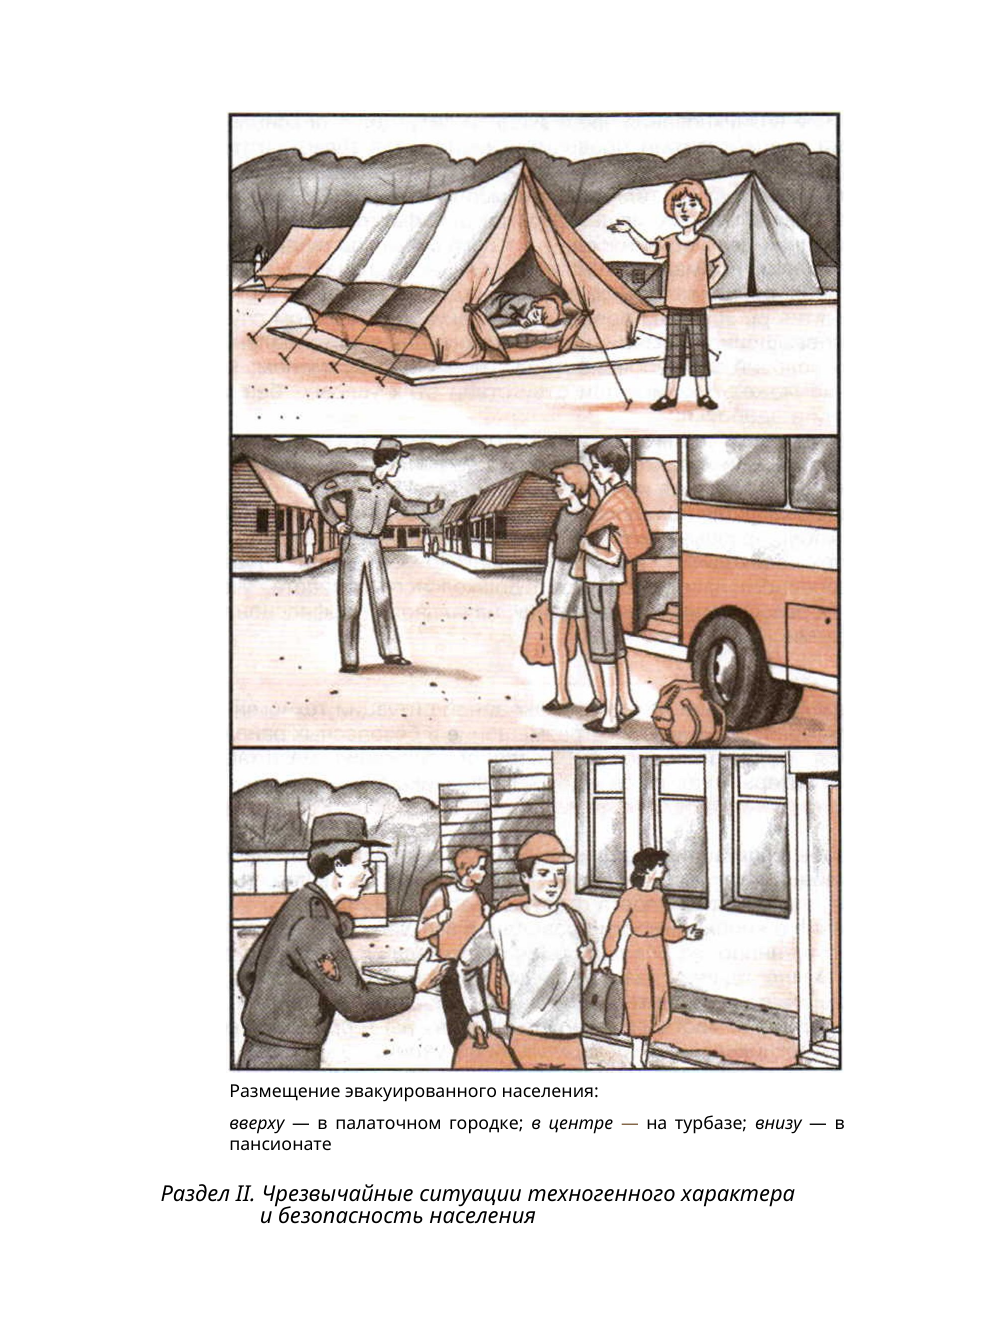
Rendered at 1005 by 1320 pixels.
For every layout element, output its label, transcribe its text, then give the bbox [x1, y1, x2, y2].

text вверху — в палаточном городке; в центре — на турбазе; внизу — в пансионате [229, 1113, 845, 1155]
picture [226, 110, 844, 1073]
text Размещение эвакуированного населения: [229, 1081, 861, 1101]
text Раздел II. Чрезвычайные ситуации техногенного характера [160, 1181, 796, 1206]
text и безопасность населения [259, 1203, 536, 1228]
